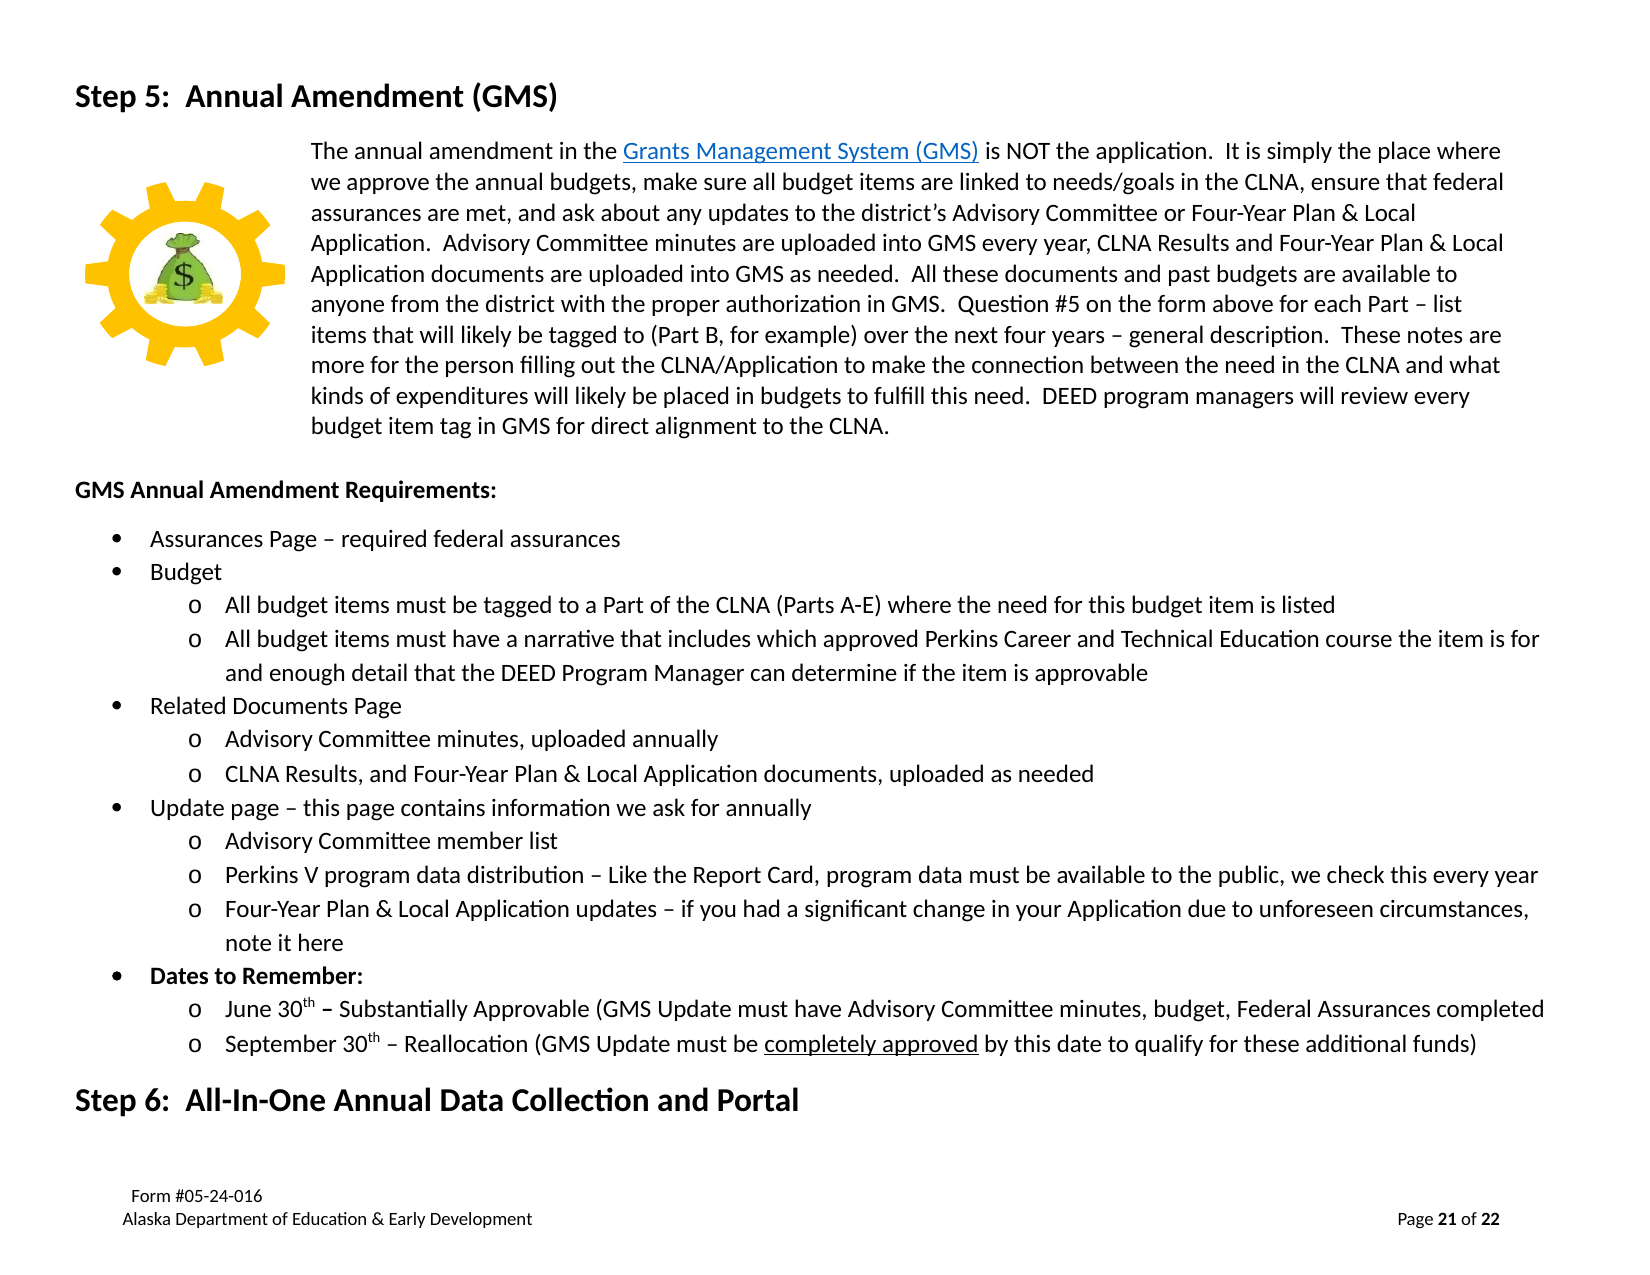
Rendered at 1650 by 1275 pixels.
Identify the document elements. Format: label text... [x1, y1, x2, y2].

text GMS Annual Amendment Requirements: [75, 474, 1547, 504]
list Four-Year Plan & Local Application updates – if you had a significant change in your Application due to unforeseen circumstances, note it here [187, 893, 1547, 958]
list Advisory Committee member list [187, 825, 1547, 857]
list All budget items must have a narrative that includes which approved Perkins Career and Technical Education course the item is for and enough detail that the DEED Program Manager can determine if the item is approvable [187, 623, 1547, 688]
picture [144, 233, 223, 304]
list Update page – this page contains information we ask for annually [112, 792, 1547, 822]
list Dates to Remember: [112, 961, 1547, 991]
table_header The annual amendment in the Grants Management System (GMS) is NOT the application. It is simply the place where we approve the annual budgets, make sure all budget items are linked to needs/goals in the CLNA, ensure that federal assurances are met, and ask about any updates to the district’s Advisory Committee or Four-Year Plan & Local Application. Advisory Committee minutes are uploaded into GMS every year, CLNA Results and Four-Year Plan & Local Application documents are uploaded into GMS as needed. All these documents and past budgets are available to anyone from the district with the proper authorization in GMS. Question #5 on the form above for each Part – list items that will likely be tagged to (Part B, for example) over the next four years – general description. These notes are more for the person filling out the CLNA/Application to make the connection between the need in the CLNA and what kinds of expenditures will likely be placed in budgets to fulfill this need. DEED program managers will review every budget item tag in GMS for direct alignment to the CLNA. [299, 136, 1528, 441]
list CLNA Results, and Four-Year Plan & Local Application documents, uploaded as needed [187, 758, 1547, 789]
list September 30th – Reallocation (GMS Update must be completely approved by this date to qualify for these additional funds) [187, 1028, 1547, 1059]
list Related Documents Page [112, 691, 1547, 721]
table_header [75, 136, 299, 441]
list Advisory Committee minutes, uploaded annually [187, 723, 1547, 755]
list June 30th – Substantially Approvable (GMS Update must have Advisory Committee minutes, budget, Federal Assurances completed [187, 993, 1547, 1025]
text Step 6: All-In-One Annual Data Collection and Portal [75, 1079, 1547, 1119]
list All budget items must be tagged to a Part of the CLNA (Parts A-E) where the need for this budget item is listed [187, 589, 1547, 621]
subtitle Step 5: Annual Amendment (GMS) [75, 75, 1547, 116]
list Perkins V program data distribution – Like the Report Card, program data must be available to the public, we check this every year [187, 859, 1547, 891]
list Assurances Page – required federal assurances [112, 523, 1547, 554]
list Budget [112, 556, 1547, 587]
